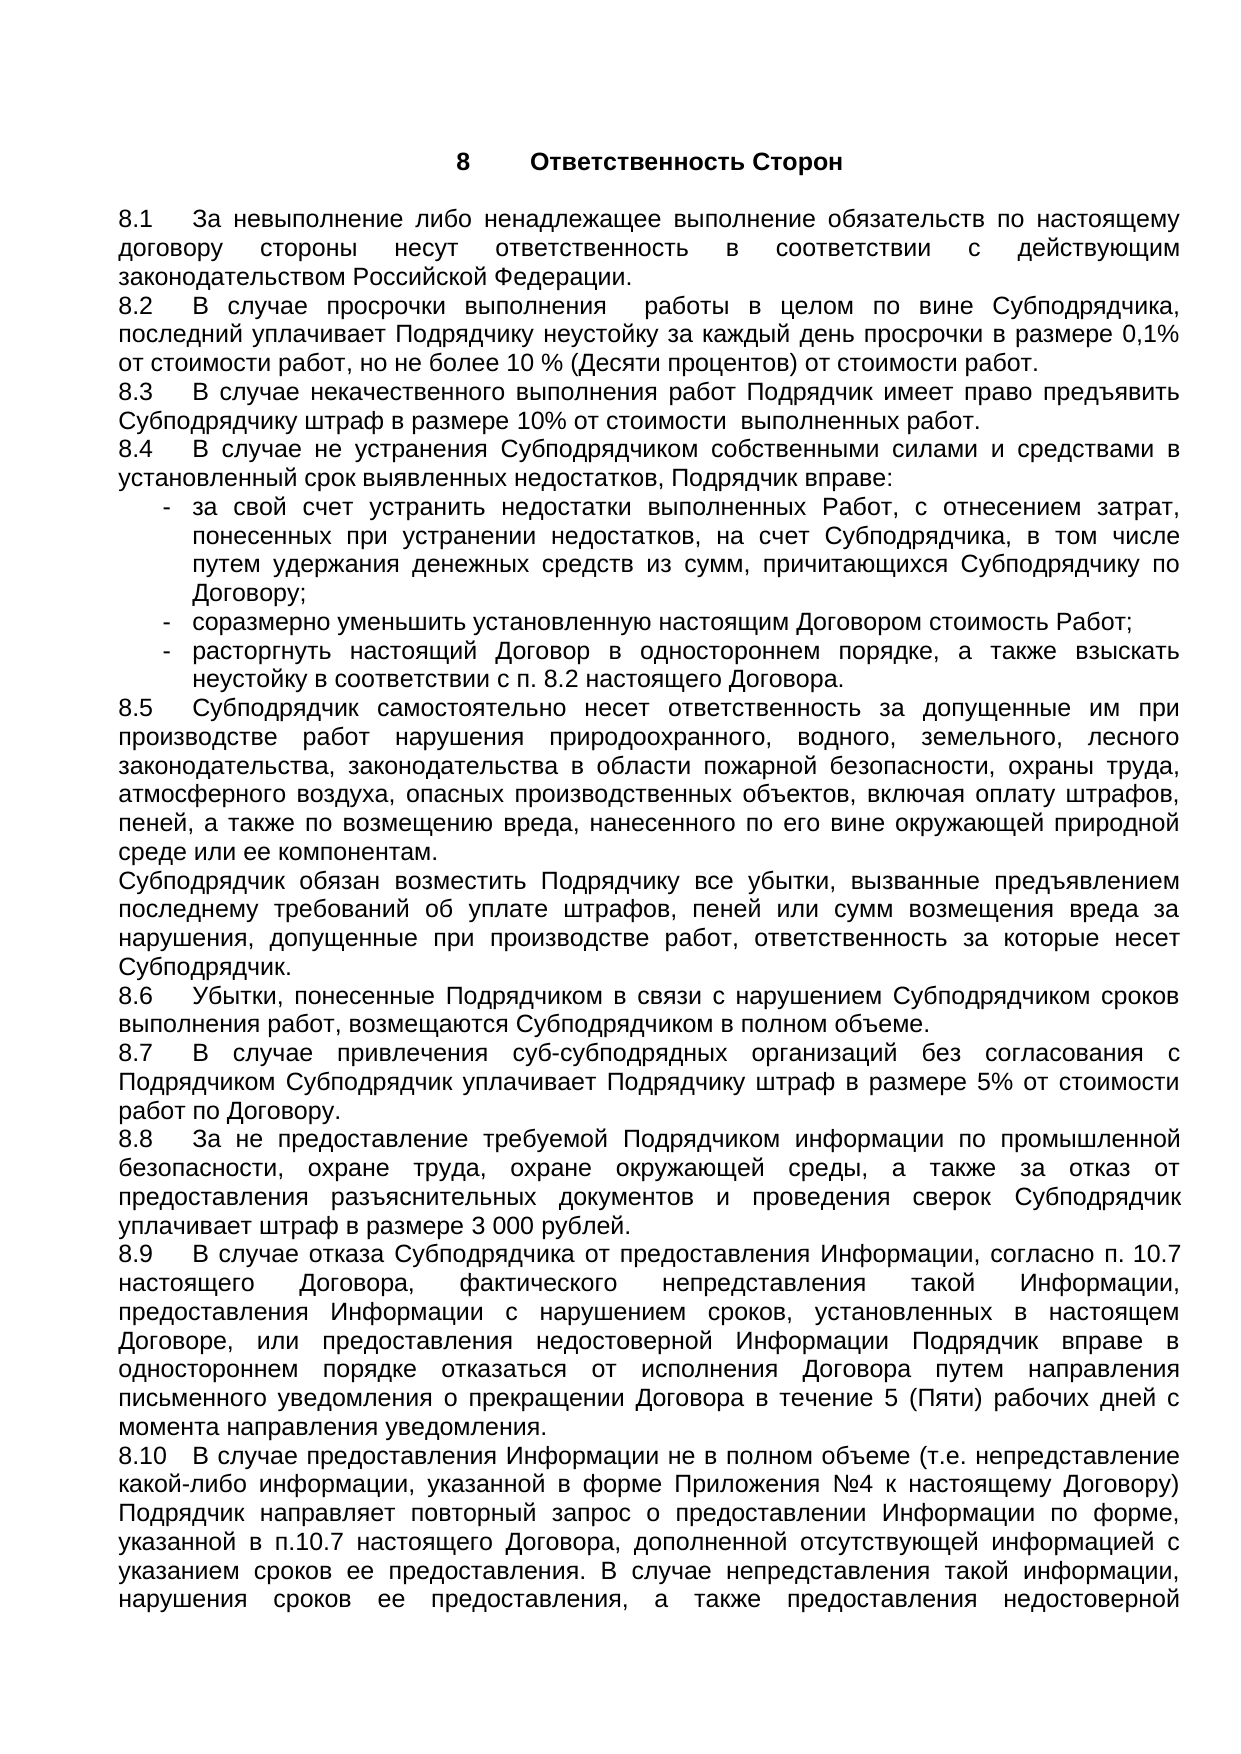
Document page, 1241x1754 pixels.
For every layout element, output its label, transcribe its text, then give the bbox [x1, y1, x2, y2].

text Субподрядчик обязан возместить Подрядчику все убытки, вызванные предъявлением последнему требований об уплате штрафов, пеней или сумм возмещения вреда за нарушения, допущенные при производстве работ, ответственность за которые несет Субподрядчик. [118, 866, 1181, 981]
text 8.1 За невыполнение либо ненадлежащее выполнение обязательств по настоящему договору стороны несут ответственность в соответствии с действующим законодательством Российской Федерации. [118, 204, 1181, 291]
text 8.3 В случае некачественного выполнения работ Подрядчик имеет право предъявить Субподрядчику штраф в размере 10% от стоимости выполненных работ. [118, 377, 1181, 434]
list за свой счет устранить недостатки выполненных Работ, с отнесением затрат, понесенных при устранении недостатков, на счет Субподрядчика, в том числе путем удержания денежных средств из сумм, причитающихся Субподрядчику по Договору; [162, 492, 1181, 607]
text 8.2 В случае просрочки выполнения работы в целом по вине Субподрядчика, последний уплачивает Подрядчику неустойку за каждый день просрочки в размере 0,1% от стоимости работ, но не более 10 % (Десяти процентов) от стоимости работ. [118, 291, 1181, 377]
list расторгнуть настоящий Договор в одностороннем порядке, а также взыскать неустойку в соответствии с п. 8.2 настоящего Договора. [162, 636, 1181, 693]
text 8.9 В случае отказа Субподрядчика от предоставления Информации, согласно п. 10.7 настоящего Договора, фактического непредставления такой Информации, предоставления Информации с нарушением сроков, установленных в настоящем Договоре, или предоставления недостоверной Информации Подрядчик вправе в одностороннем порядке отказаться от исполнения Договора путем направления письменного уведомления о прекращении Договора в течение 5 (Пяти) рабочих дней с момента направления уведомления. [118, 1239, 1181, 1441]
text 8.4 В случае не устранения Субподрядчиком собственными силами и средствами в установленный срок выявленных недостатков, Подрядчик вправе: [118, 434, 1181, 492]
text 8.8 За не предоставление требуемой Подрядчиком информации по промышленной безопасности, охране труда, охране окружающей среды, а также за отказ от предоставления разъяснительных документов и проведения сверок Субподрядчик уплачивает штраф в размере 3 000 рублей. [118, 1124, 1181, 1239]
list соразмерно уменьшить установленную настоящим Договором стоимость Работ; [162, 607, 1181, 636]
text 8.7 В случае привлечения суб-субподрядных организаций без согласования с Подрядчиком Субподрядчик уплачивает Подрядчику штраф в размере 5% от стоимости работ по Договору. [118, 1038, 1181, 1124]
text 8.6 Убытки, понесенные Подрядчиком в связи с нарушением Субподрядчиком сроков выполнения работ, возмещаются Субподрядчиком в полном объеме. [118, 981, 1181, 1038]
text 8.5 Субподрядчик самостоятельно несет ответственность за допущенные им при производстве работ нарушения природоохранного, водного, земельного, лесного законодательства, законодательства в области пожарной безопасности, охраны труда, атмосферного воздуха, опасных производственных объектов, включая оплату штрафов, пеней, а также по возмещению вреда, нанесенного по его вине окружающей природной среде или ее компонентам. [118, 693, 1181, 866]
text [118, 1441, 1181, 1613]
subtitle 8 Ответственность Сторон [118, 147, 1181, 176]
